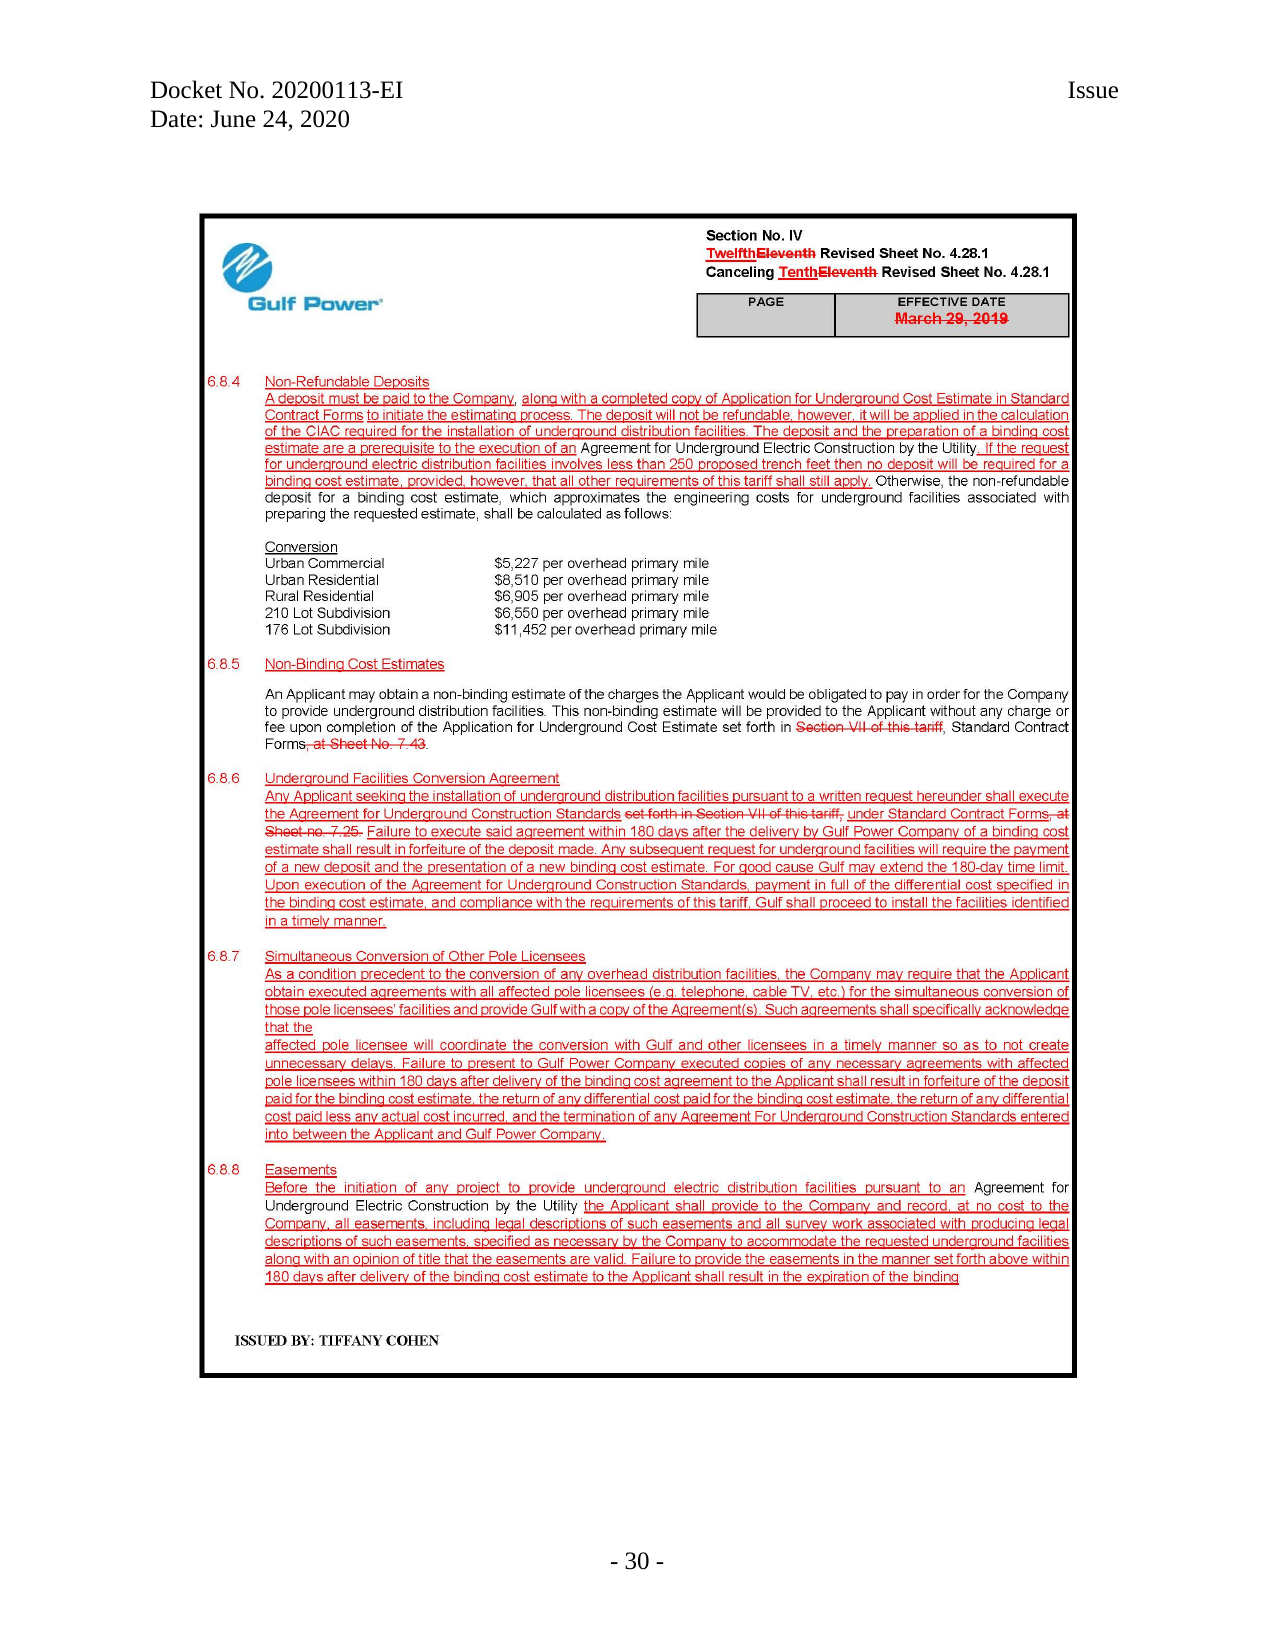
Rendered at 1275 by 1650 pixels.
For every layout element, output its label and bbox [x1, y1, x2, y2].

picture [150, 165, 1125, 1427]
